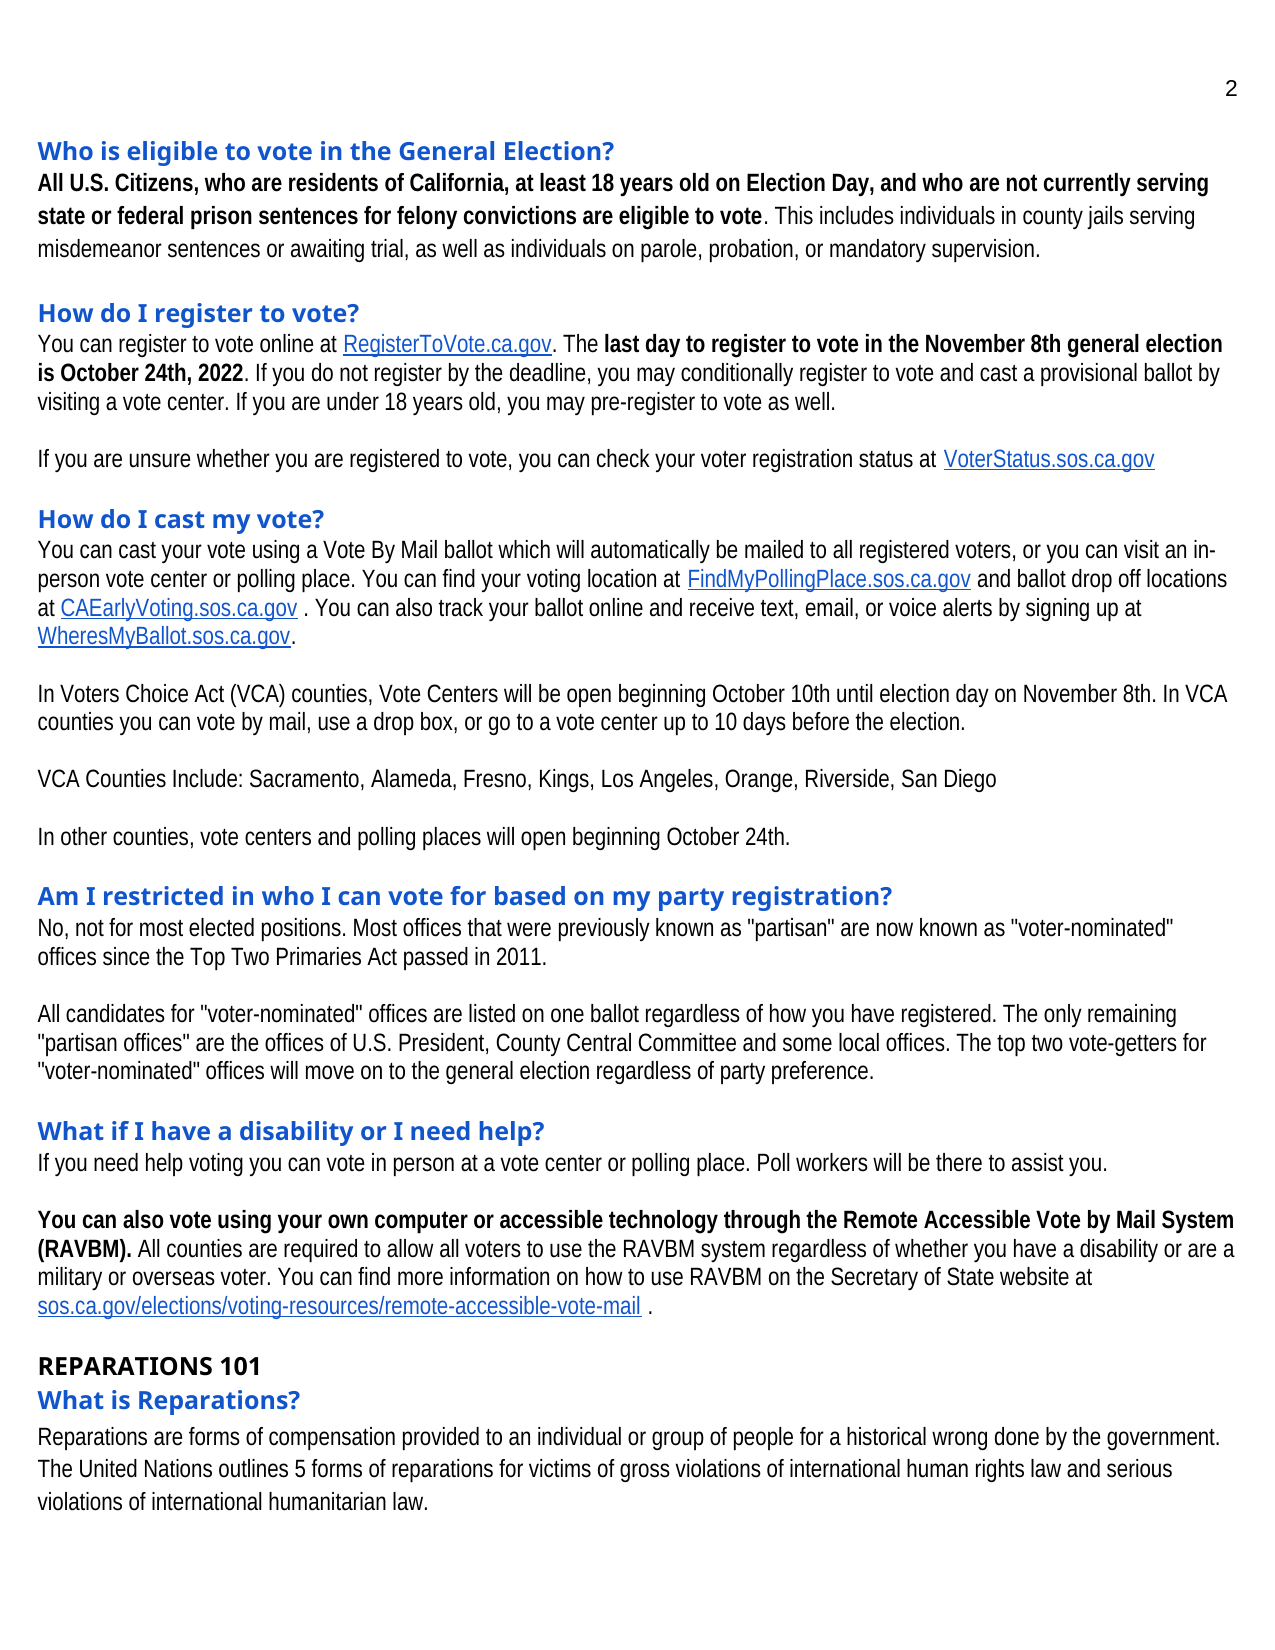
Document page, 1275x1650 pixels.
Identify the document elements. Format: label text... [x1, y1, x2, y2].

text Who is eligible to vote in the General Election? [37, 134, 1237, 168]
text How do I register to vote? [37, 295, 1237, 329]
text All U.S. Citizens, who are residents of California, at least 18 years old on Election Day, and who are not currently serving state or federal prison sentences for felony convictions are eligible to vote. This includes individuals in county jails serving misdemeanor sentences or awaiting trial, as well as individuals on parole, probation, or mandatory supervision. [37, 168, 1237, 262]
text No, not for most elected positions. Most offices that were previously known as "partisan" are now known as "voter-nominated" offices since the Top Two Primaries Act passed in 2011. [37, 913, 1237, 970]
text In other counties, vote centers and polling places will open beginning October 24th. [37, 822, 1237, 850]
text All candidates for "voter-nominated" offices are listed on one ballot regardless of how you have registered. The only remaining "partisan offices" are the offices of U.S. President, County Central Committee and some local offices. The top two vote-getters for "voter-nominated" offices will move on to the general election regardless of party preference. [37, 999, 1237, 1085]
text If you need help voting you can vote in person at a vote center or polling place. Poll workers will be there to assist you. [37, 1148, 1237, 1176]
text Reparations are forms of compensation provided to an individual or group of people for a historical wrong done by the government. The United Nations outlines 5 forms of reparations for victims of gross violations of international human rights law and serious violations of international humanitarian law. [37, 1421, 1237, 1516]
text If you are unsure whether you are registered to vote, you can check your voter registration status at VoterStatus.sos.ca.gov [37, 444, 1237, 473]
text In Voters Choice Act (VCA) counties, Vote Centers will be open beginning October 10th until election day on November 8th. In VCA counties you can vote by mail, use a drop box, or go to a vote center up to 10 days before the election. [37, 678, 1237, 736]
text REPARATIONS 101 [37, 1348, 1237, 1382]
text You can also vote using your own computer or accessible technology through the Remote Accessible Vote by Mail System (RAVBM). All counties are required to allow all voters to use the RAVBM system regardless of whether you have a disability or are a military or overseas voter. You can find more information on how to use RAVBM on the Secretary of State website at sos.ca.gov/elections/voting-resources/remote-accessible-vote-mail . [37, 1205, 1237, 1319]
text You can register to vote online at RegisterToVote.ca.gov. The last day to register to vote in the November 8th general election is October 24th, 2022. If you do not register by the deadline, you may conditionally register to vote and cast a provisional ballot by visiting a vote center. If you are under 18 years old, you may pre-register to vote as well. [37, 329, 1237, 415]
text How do I cast my vote? [37, 501, 1237, 535]
text Am I restricted in who I can vote for based on my party registration? [37, 879, 1237, 913]
text What is Reparations? [37, 1382, 1237, 1416]
text You can cast your vote using a Vote By Mail ballot which will automatically be mailed to all registered voters, or you can visit an in-person vote center or polling place. You can find your voting location at FindMyPollingPlace.sos.ca.gov and ballot drop off locations at CAEarlyVoting.sos.ca.gov . You can also track your ballot online and receive text, email, or voice alerts by signing up at WheresMyBallot.sos.ca.gov. [37, 535, 1237, 650]
text VCA Counties Include: Sacramento, Alameda, Fresno, Kings, Los Angeles, Orange, Riverside, San Diego [37, 764, 1237, 793]
text What if I have a disability or I need help? [37, 1114, 1237, 1148]
